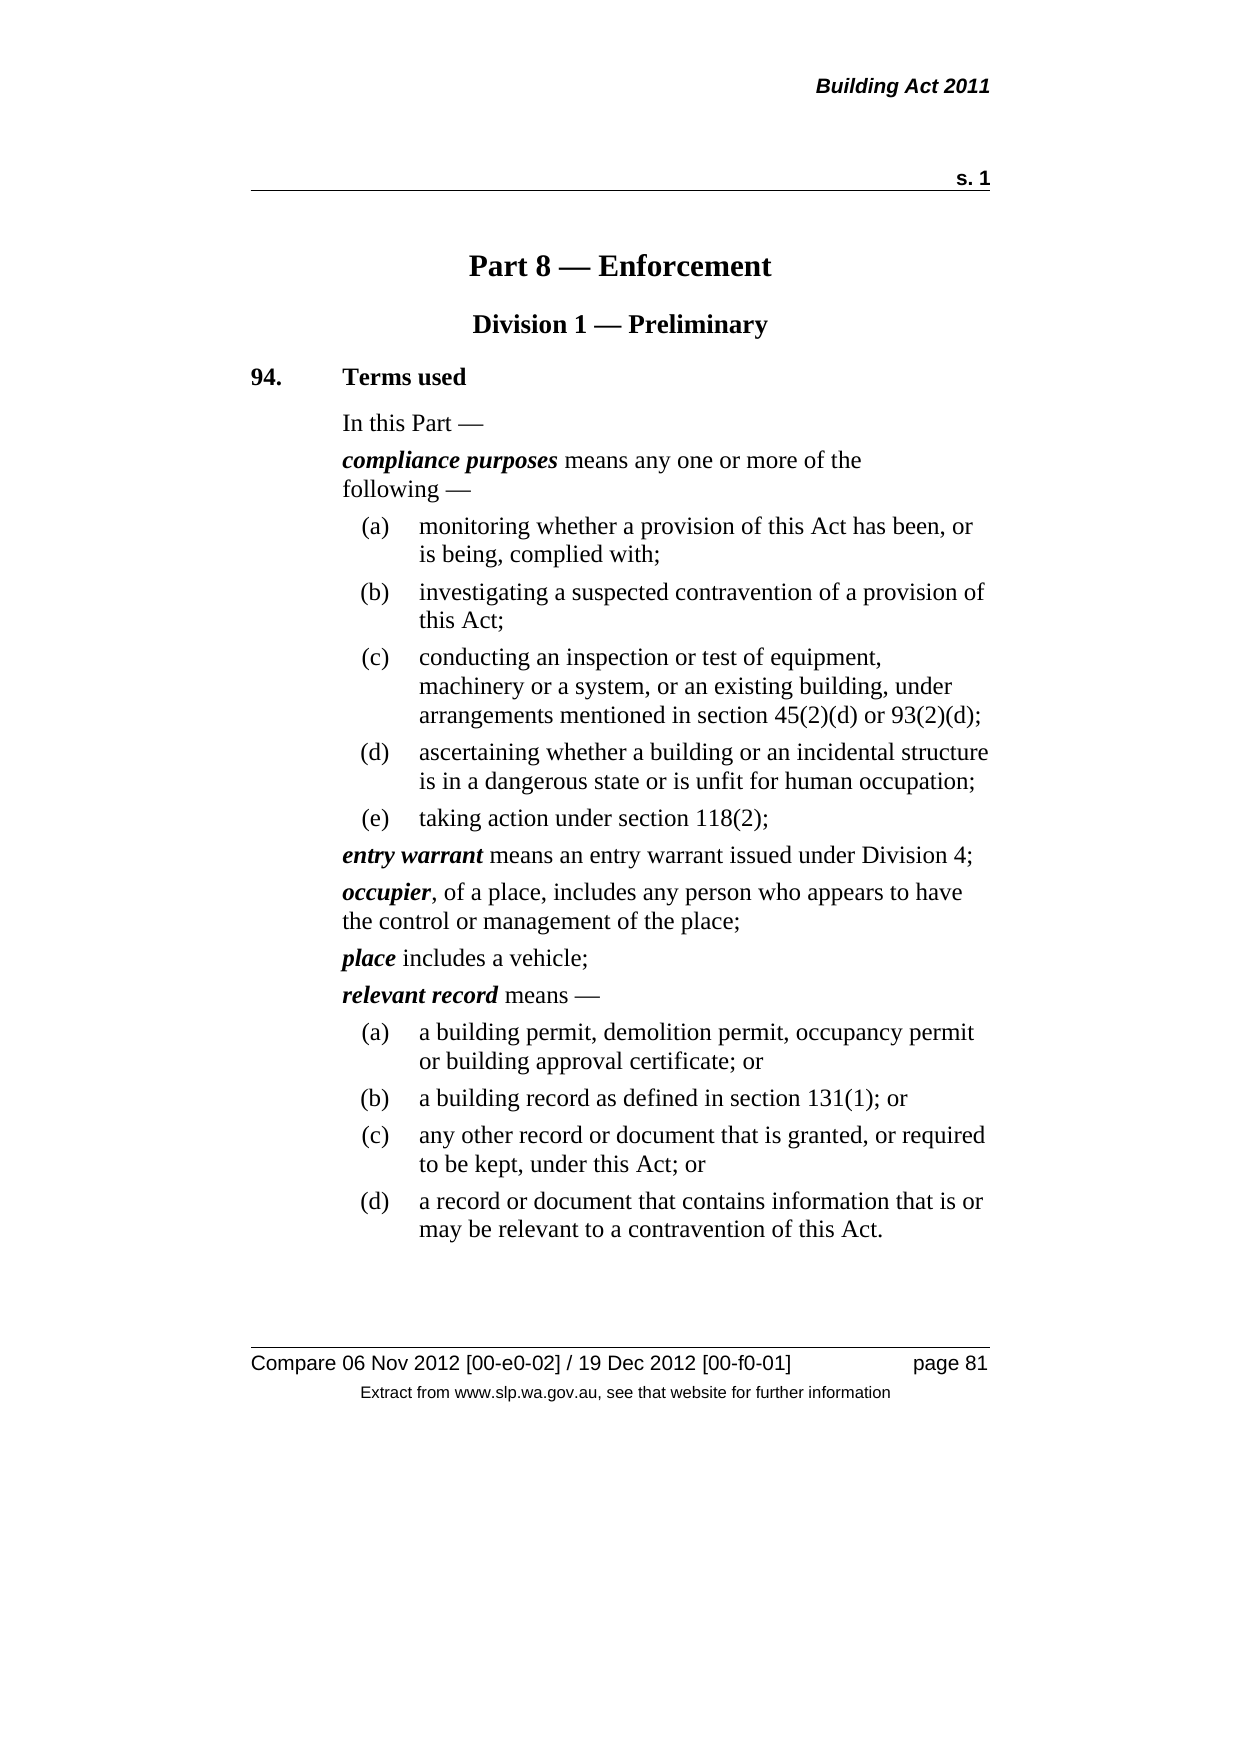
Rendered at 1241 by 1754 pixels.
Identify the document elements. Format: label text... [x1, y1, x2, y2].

text (b) investigating a suspected contravention of a provision of this Act; [251, 577, 990, 634]
text compliance purposes means any one or more of the following — [251, 445, 990, 502]
subtitle Part 8 — Enforcement [251, 247, 990, 283]
text (d) a record or document that contains information that is or may be relevant to a contravention of this Act. [251, 1186, 990, 1243]
text (d) ascertaining whether a building or an incidental structure is in a dangerous state or is unfit for human occupation; [251, 737, 990, 794]
text (a) monitoring whether a provision of this Act has been, or is being, complied with; [251, 511, 990, 568]
text (c) any other record or document that is granted, or required to be kept, under this Act; or [251, 1120, 990, 1177]
subtitle Division 1 — Preliminary [251, 308, 990, 339]
text place includes a vehicle; [251, 943, 990, 972]
text occupier, of a place, includes any person who appears to have the control or management of the place; [251, 877, 990, 934]
text (e) taking action under section 118(2); [251, 803, 990, 832]
text In this Part — [251, 408, 990, 437]
text (b) a building record as defined in section 131(1); or [251, 1083, 990, 1112]
subtitle 94. Terms used [251, 362, 990, 391]
text (a) a building permit, demolition permit, occupancy permit or building approval certificate; or [251, 1017, 990, 1074]
text relevant record means — [251, 980, 990, 1009]
text entry warrant means an entry warrant issued under Division 4; [251, 840, 990, 869]
text (c) conducting an inspection or test of equipment, machinery or a system, or an existing building, under arrangements mentioned in section 45(2)(d) or 93(2)(d); [251, 642, 990, 729]
